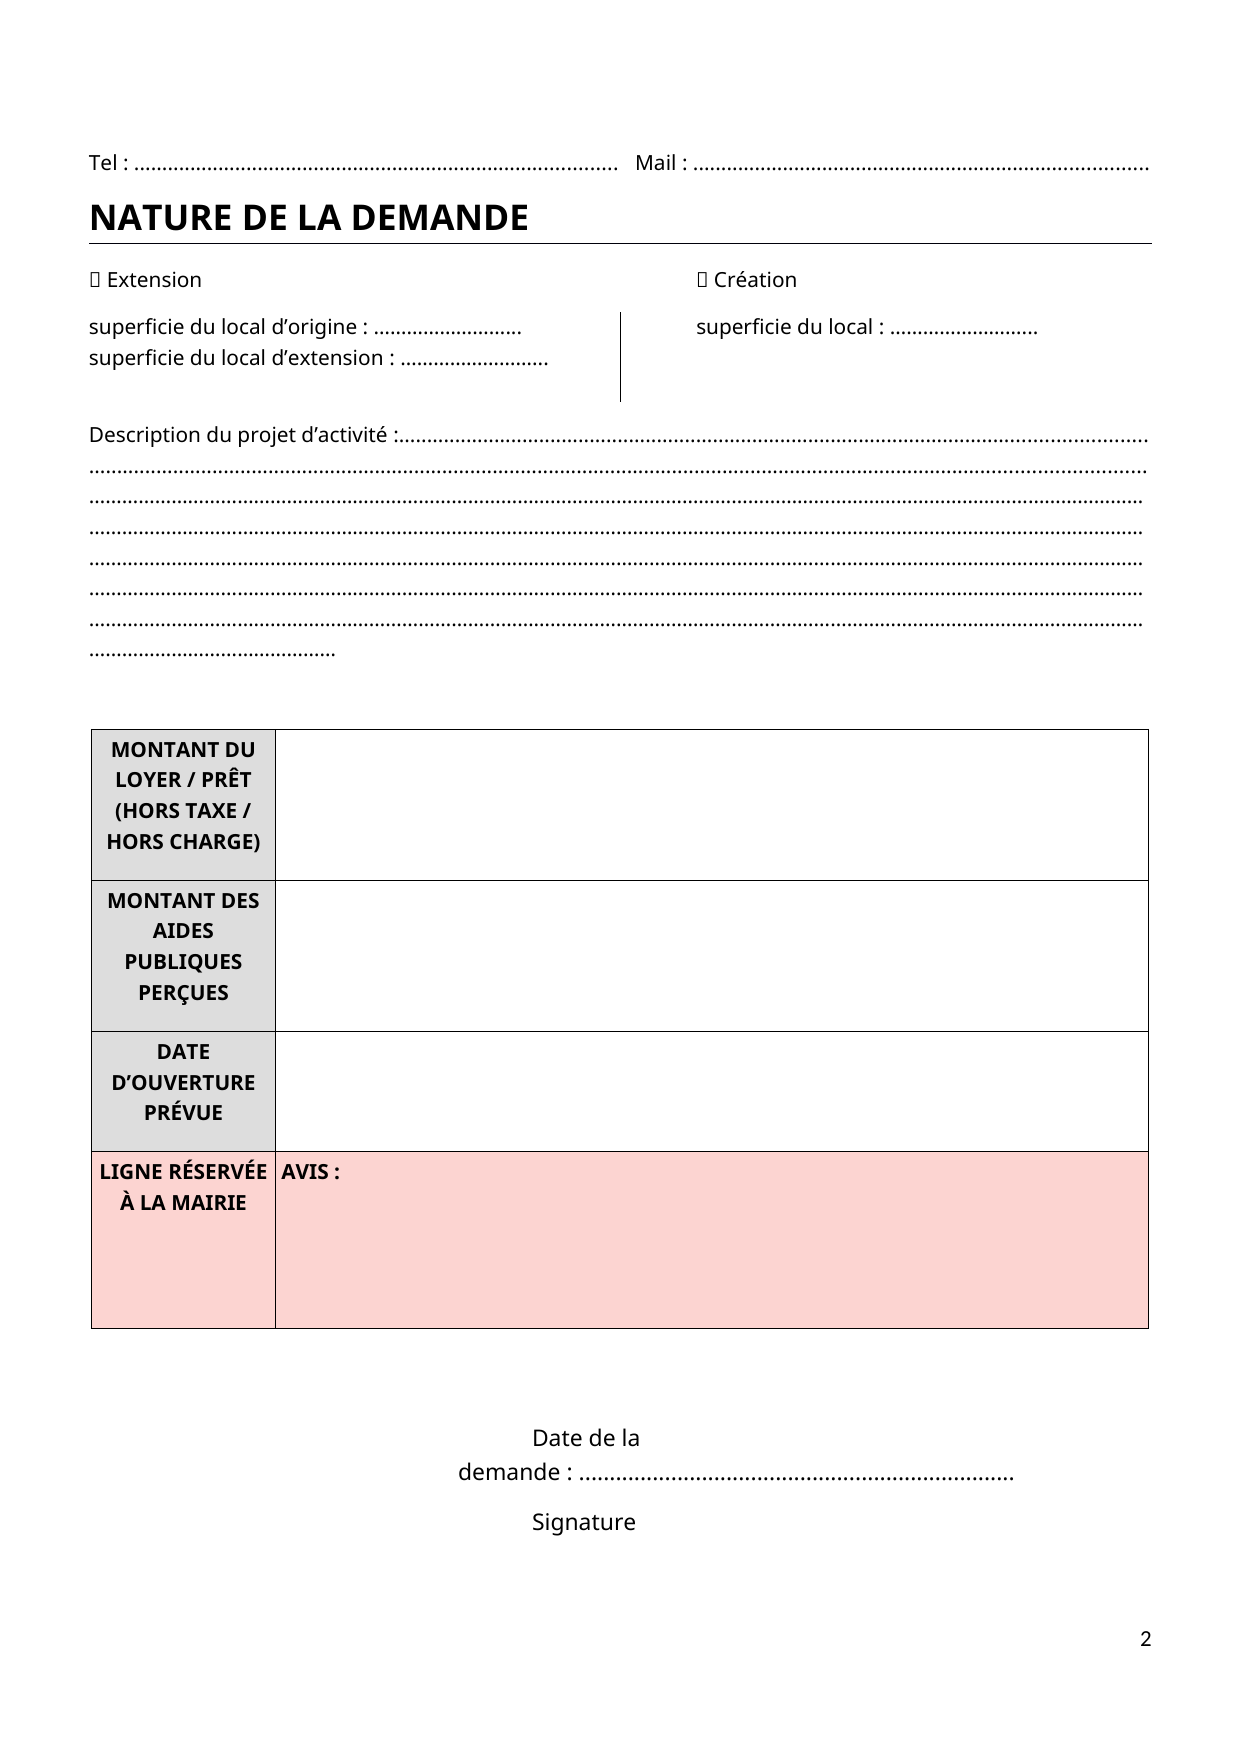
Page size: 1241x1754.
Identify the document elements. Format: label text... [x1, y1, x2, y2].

table_cell LIGNE RÉSERVÉE À LA MAIRIE [92, 1152, 275, 1328]
table_header [276, 730, 1148, 880]
text Signature [532, 1506, 1152, 1537]
text superficie du local d’origine : ……………………... superficie du local d’extension : ……………………... [89, 312, 618, 401]
table_cell MONTANT DES AIDES PUBLIQUES PERÇUES [92, 881, 275, 1031]
text Date de la demande : ....................................................................... [458, 1422, 1152, 1487]
text Description du projet d’activité : …………………………………………………………………………………………………………………………………………………………………………………………………………………………………………………………………………………………………………………………………………………………………………………………………………………………………………………………………………………………………………………………………………………………………………………………………………………………………………………………………………………………………………………………………………………………………………………………………………………………………………………………………………………………………………………………… [89, 420, 1152, 663]
text superficie du local : ……………………... [622, 312, 1152, 340]
table_cell DATE D’OUVERTURE PRÉVUE [92, 1032, 275, 1151]
table_header MONTANT DU LOYER / PRÊT (HORS TAXE / HORS CHARGE) [92, 730, 275, 880]
table_cell AVIS : [276, 1152, 1148, 1328]
text  Extension  Création [89, 265, 1152, 293]
table_cell [276, 881, 1148, 1031]
table_cell [276, 1032, 1148, 1151]
text Tel : Mail : [89, 148, 1152, 176]
text NATURE DE LA DEMANDE [89, 193, 1152, 243]
